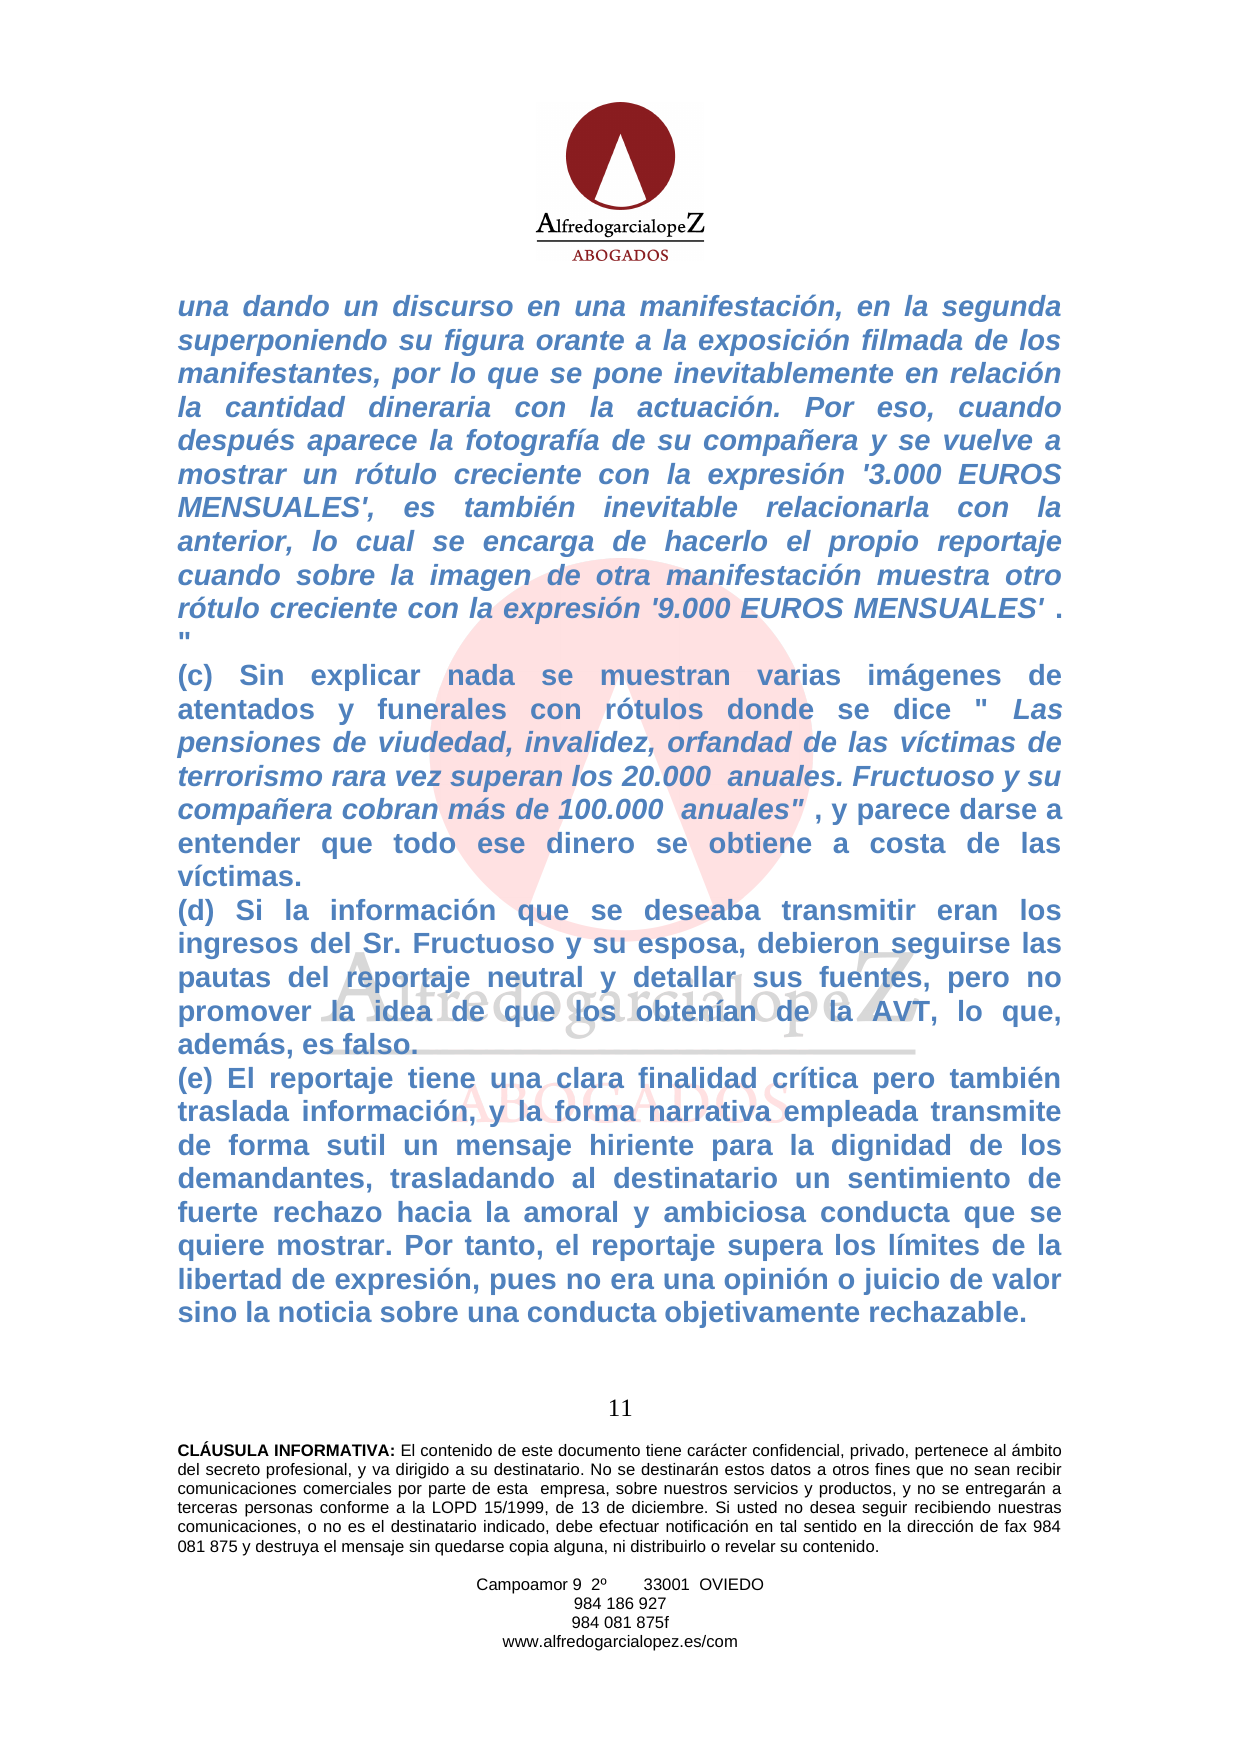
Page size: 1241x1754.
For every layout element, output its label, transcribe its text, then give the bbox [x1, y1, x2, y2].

text (e) El reportaje tiene una clara finalidad crítica pero también traslada información, y la forma narrativa empleada transmite de forma sutil un mensaje hiriente para la dignidad de los demandantes, trasladando al destinatario un sentimiento de fuerte rechazo hacia la amoral y ambiciosa conducta que se quiere mostrar. Por tanto, el reportaje supera los límites de la libertad de expresión, pues no era una opinión o juicio de valor sino la noticia sobre una conducta objetivamente rechazable. [177, 1061, 1063, 1329]
text (d) Si la información que se deseaba transmitir eran los ingresos del Sr. Fructuoso y su esposa, debieron seguirse las pautas del reportaje neutral y detallar sus fuentes, pero no promover la idea de que los obtenían de la AVT, lo que, además, es falso. [177, 893, 1063, 1061]
picture [535, 102, 705, 261]
text (c) Sin explicar nada se muestran varias imágenes de atentados y funerales con rótulos donde se dice " Las pensiones de viudedad, invalidez, orfandad de las víctimas de terrorismo rara vez superan los 20.000  anuales. Fructuoso y su compañera cobran más de 100.000  anuales" , y parece darse a entender que todo ese dinero se obtiene a costa de las víctimas. [177, 658, 1063, 893]
